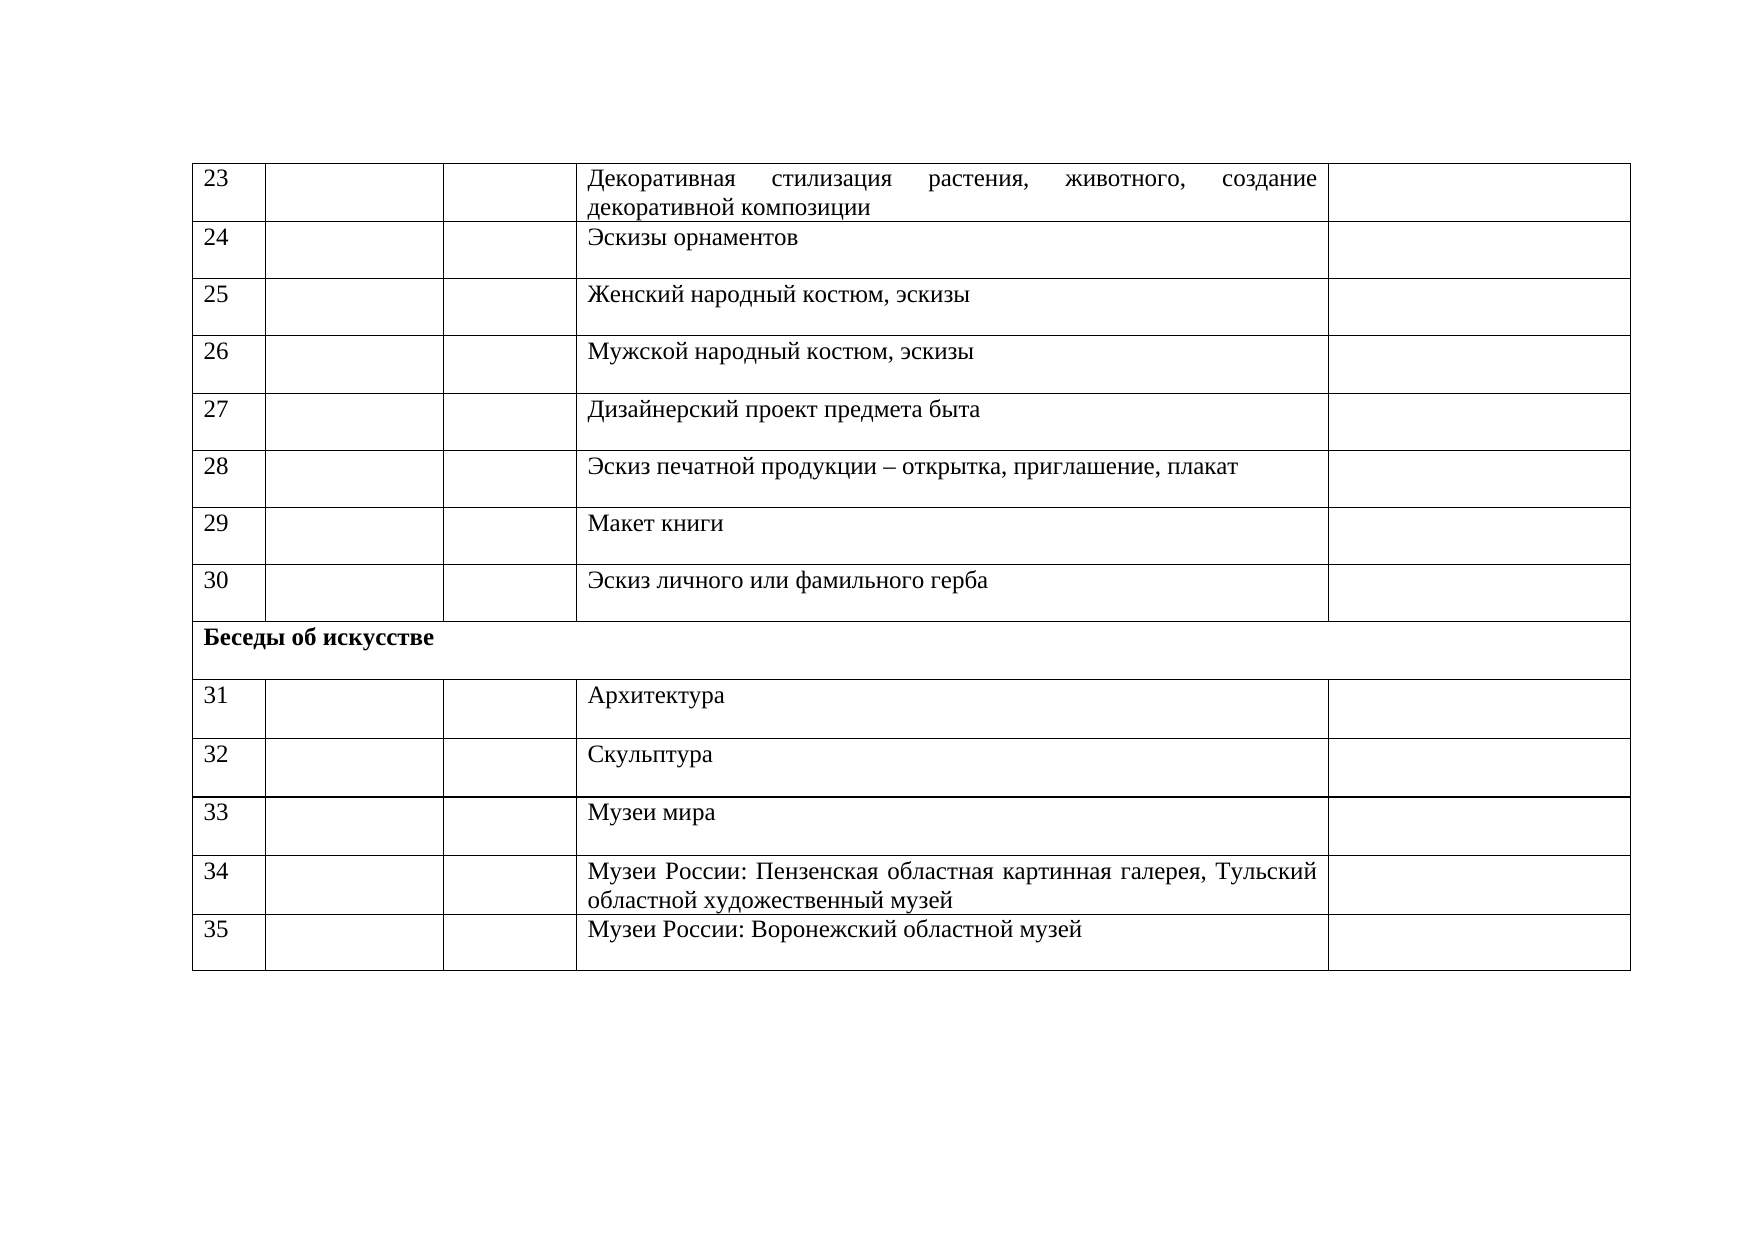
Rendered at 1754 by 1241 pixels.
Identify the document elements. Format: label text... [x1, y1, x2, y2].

table_cell [1329, 915, 1630, 970]
table_cell Музеи России: Воронежский областной музей [577, 915, 1328, 970]
table_cell 30 [193, 565, 265, 621]
table_cell [266, 915, 443, 970]
table_cell [444, 394, 576, 450]
table_cell [266, 508, 443, 564]
table_cell Декоративная стилизация растения, животного, создание декоративной композиции [577, 164, 1328, 221]
table_cell 33 [193, 798, 265, 855]
table_cell [444, 222, 576, 278]
table_cell [444, 164, 576, 221]
table_cell [266, 394, 443, 450]
table_cell [1329, 739, 1630, 796]
table_cell 25 [193, 279, 265, 335]
table_cell 34 [193, 856, 265, 913]
table_cell [266, 164, 443, 221]
table_cell [1329, 336, 1630, 393]
table_cell Беседы об искусстве [193, 622, 1630, 679]
table_cell [1329, 856, 1630, 913]
table_cell [444, 680, 576, 738]
table_cell 28 [193, 451, 265, 507]
table_cell Музеи мира [577, 798, 1328, 855]
table_cell 29 [193, 508, 265, 564]
table_cell [1329, 798, 1630, 855]
table_cell [444, 739, 576, 796]
table_cell 27 [193, 394, 265, 450]
table_cell Макет книги [577, 508, 1328, 564]
table_cell [1329, 222, 1630, 278]
table_cell Женский народный костюм, эскизы [577, 279, 1328, 335]
table_cell Дизайнерский проект предмета быта [577, 394, 1328, 450]
table_cell Музеи России: Пензенская областная картинная галерея, Тульский областной художественный музей [577, 856, 1328, 913]
table_cell [266, 565, 443, 621]
table_cell Эскизы орнаментов [577, 222, 1328, 278]
table_cell [266, 856, 443, 913]
table_cell 23 [193, 164, 265, 221]
table_cell Архитектура [577, 680, 1328, 738]
table_cell 26 [193, 336, 265, 393]
table_cell [1329, 394, 1630, 450]
table_cell 31 [193, 680, 265, 738]
table_cell [444, 336, 576, 393]
table_cell 35 [193, 915, 265, 970]
table_cell [266, 798, 443, 855]
table_cell [266, 451, 443, 507]
table_cell [1329, 508, 1630, 564]
table_cell Мужской народный костюм, эскизы [577, 336, 1328, 393]
table_cell [1329, 164, 1630, 221]
table_cell Эскиз личного или фамильного герба [577, 565, 1328, 621]
table_cell [1329, 279, 1630, 335]
table_cell [444, 915, 576, 970]
table_cell [444, 279, 576, 335]
table_cell [266, 739, 443, 796]
table_cell [1329, 565, 1630, 621]
table_cell 32 [193, 739, 265, 796]
table_cell Эскиз печатной продукции – открытка, приглашение, плакат [577, 451, 1328, 507]
table_cell [266, 336, 443, 393]
table_cell [444, 508, 576, 564]
table_cell [444, 565, 576, 621]
table_cell [444, 856, 576, 913]
table_cell [1329, 680, 1630, 738]
table_cell [1329, 451, 1630, 507]
table_cell Скульптура [577, 739, 1328, 796]
table_cell 24 [193, 222, 265, 278]
table_cell [266, 222, 443, 278]
table_cell [266, 279, 443, 335]
table_cell [266, 680, 443, 738]
table_cell [444, 798, 576, 855]
table_cell [444, 451, 576, 507]
